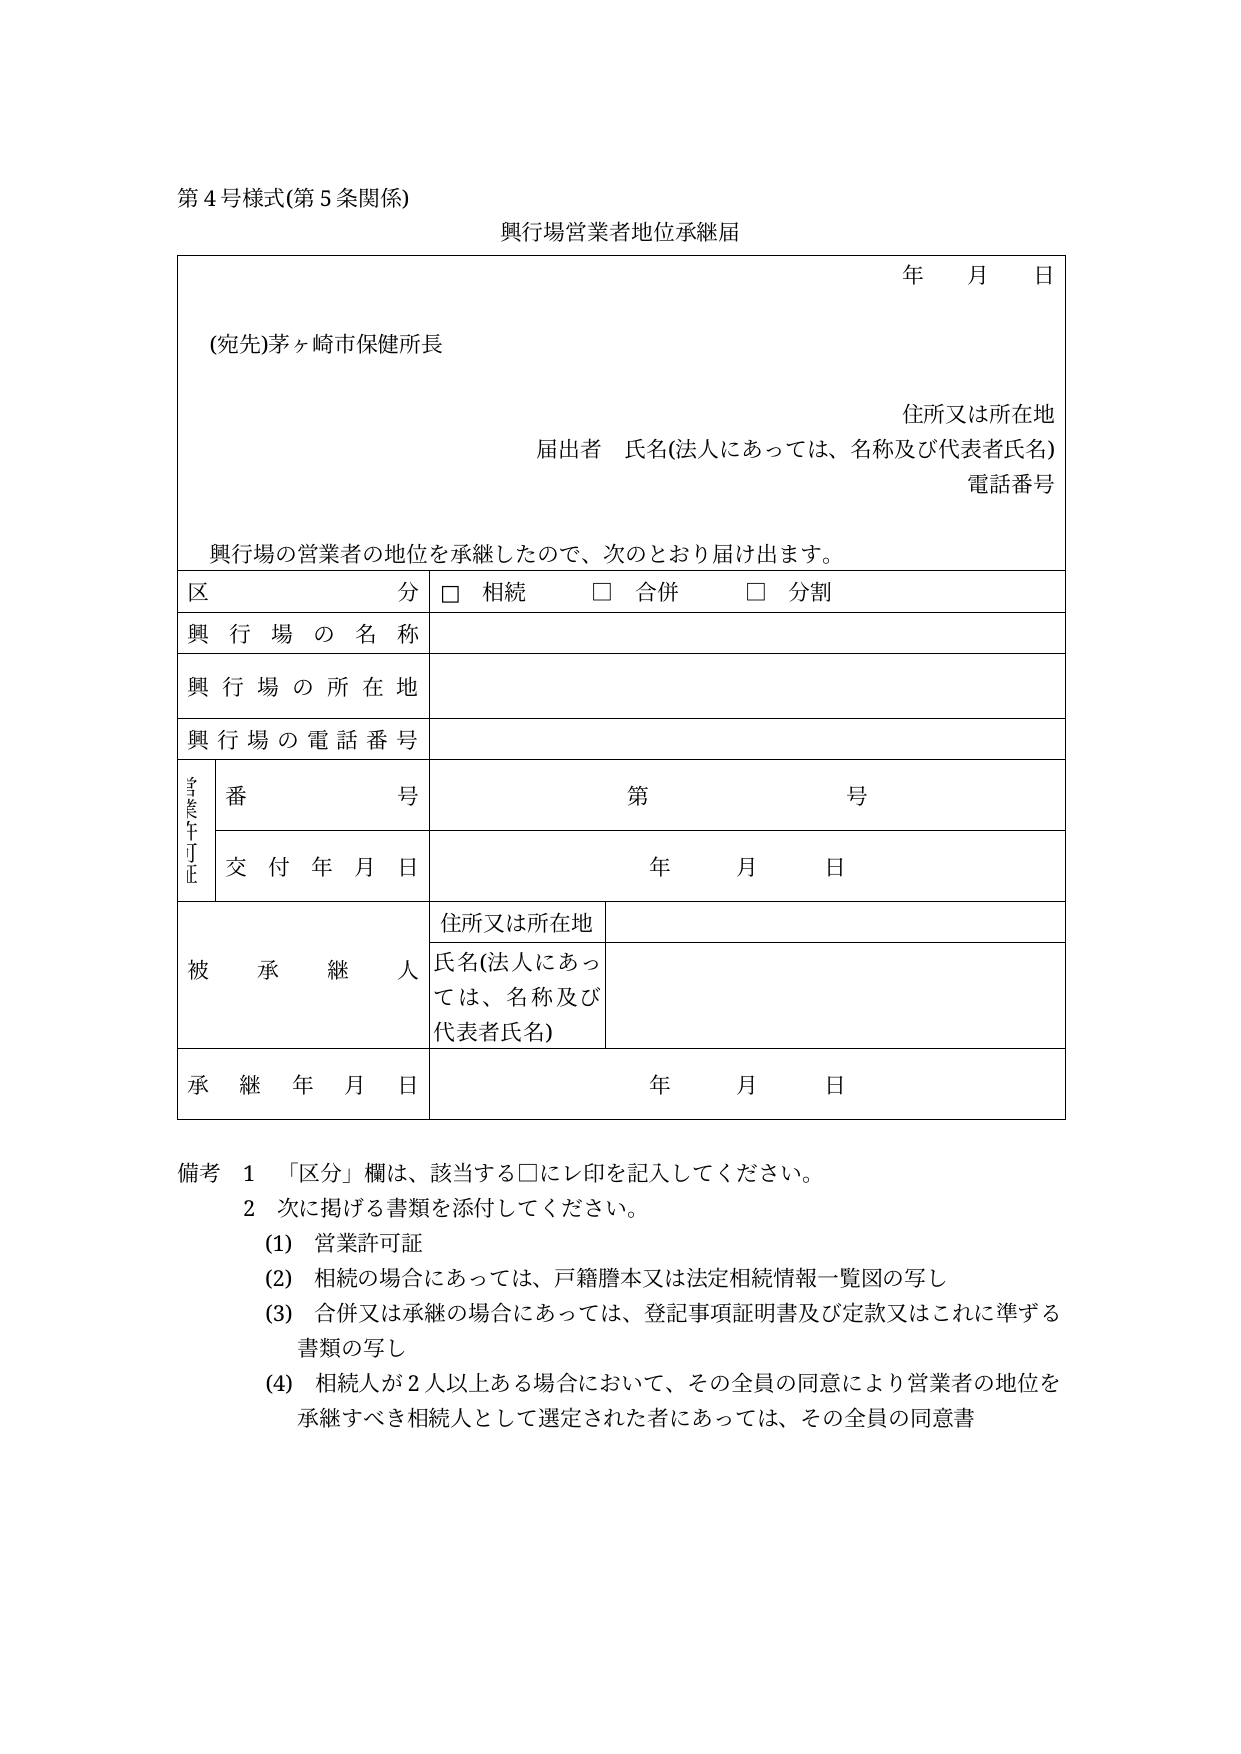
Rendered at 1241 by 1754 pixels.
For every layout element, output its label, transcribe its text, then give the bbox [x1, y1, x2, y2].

text (1) 営業許可証 [177, 1224, 1063, 1259]
text 興行場営業者地位承継届 [177, 214, 1063, 249]
table_cell 興行場の所在地 [178, 654, 429, 718]
text (2) 相続の場合にあっては、戸籍謄本又は法定相続情報一覧図の写し [177, 1259, 1063, 1294]
table_cell 氏名(法人にあっては、名称及び代表者氏名) [430, 943, 605, 1048]
table_cell 年 月 日 [430, 1049, 1065, 1119]
text 2 次に掲げる書類を添付してください。 [177, 1190, 1063, 1224]
table_cell 番号 [216, 760, 429, 830]
table_cell 年 月 日 [430, 831, 1065, 901]
table_cell □ 相続 □ 合併 □ 分割 [430, 571, 1065, 612]
table_cell 興行場の電話番号 [178, 719, 429, 759]
text (4) 相続人が2人以上ある場合において、その全員の同意により営業者の地位を承継すべき相続人として選定された者にあっては、その全員の同意書 [177, 1364, 1063, 1434]
table_cell [430, 654, 1065, 718]
table_cell 被承継人 [178, 902, 429, 1048]
table_cell 営業許可証 [178, 760, 215, 901]
table_cell 交付年月日 [216, 831, 429, 901]
table_cell [606, 902, 1065, 942]
table_cell [430, 613, 1065, 653]
table_cell [606, 943, 1065, 1048]
table_cell [430, 719, 1065, 759]
table_cell 興行場の名称 [178, 613, 429, 653]
text (3) 合併又は承継の場合にあっては、登記事項証明書及び定款又はこれに準ずる書類の写し [177, 1294, 1063, 1364]
table_cell 区分 [178, 571, 429, 612]
table_cell 住所又は所在地 [430, 902, 605, 942]
table_cell 承継年月日 [178, 1049, 429, 1119]
table_header 年 月 日 (宛先)茅ヶ崎市保健所長 住所又は所在地 届出者 氏名(法人にあっては、名称及び代表者氏名) 電話番号 興行場の営業者の地位を承継したので、次のとおり届け出ます。 [178, 256, 1065, 570]
text 第4号様式(第5条関係) [177, 179, 1063, 214]
text 備考 1 「区分」欄は、該当する□にレ印を記入してください。 [177, 1155, 1063, 1190]
table_cell 第 号 [430, 760, 1065, 830]
